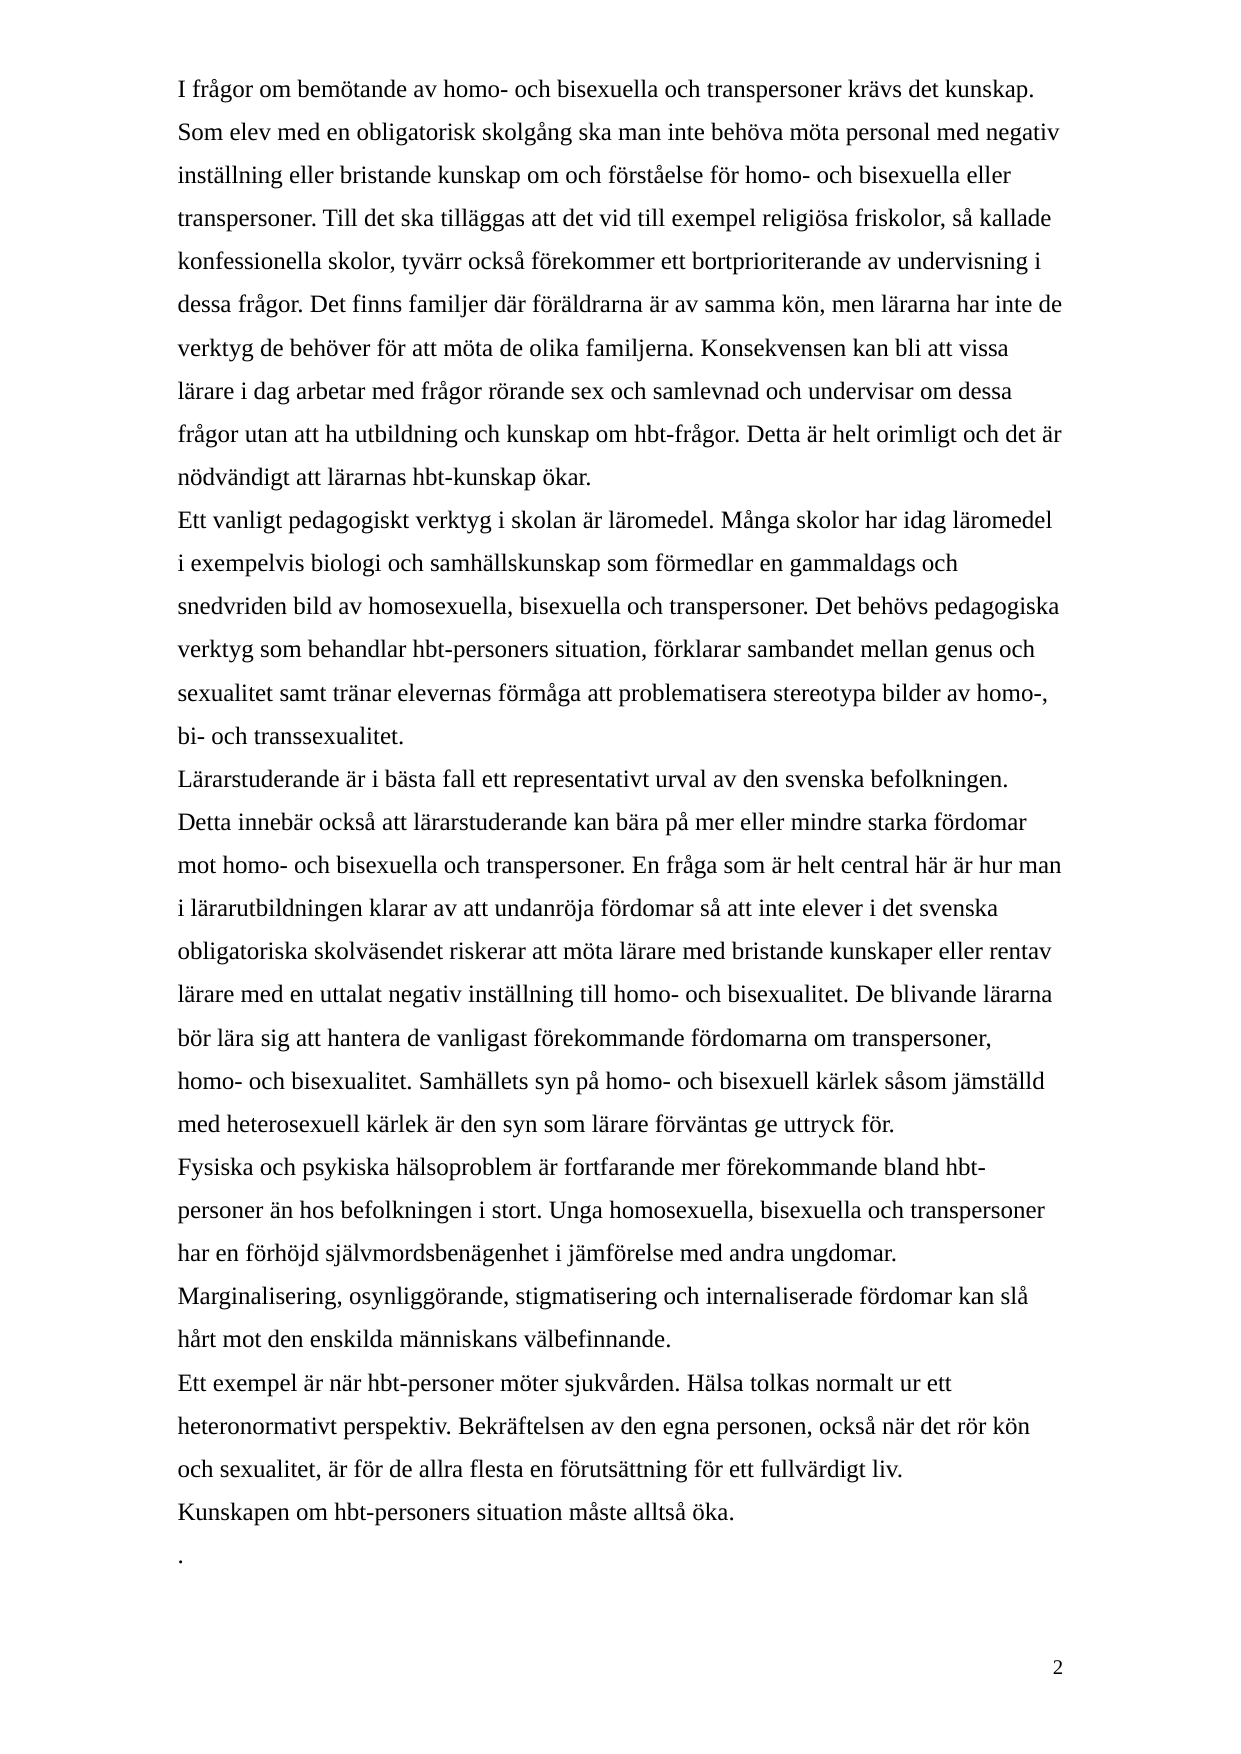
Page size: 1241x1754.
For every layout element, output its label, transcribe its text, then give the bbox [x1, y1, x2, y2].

text Lärarstuderande är i bästa fall ett representativt urval av den svenska befolkningen. Detta innebär också att lärarstuderande kan bära på mer eller mindre starka fördomar mot homo- och bisexuella och transpersoner. En fråga som är helt central här är hur man i lärarutbildningen klarar av att undanröja fördomar så att inte elever i det svenska obligatoriska skolväsendet riskerar att möta lärare med bristande kunskaper eller rentav lärare med en uttalat negativ inställning till homo- och bisexualitet. De blivande lärarna bör lära sig att hantera de vanligast förekommande fördomarna om transpersoner, homo- och bisexualitet. Samhällets syn på homo- och bisexuell kärlek såsom jämställd med heterosexuell kärlek är den syn som lärare förväntas ge uttryck för. [177, 764, 1063, 1138]
text Fysiska och psykiska hälsoproblem är fortfarande mer förekommande bland hbt-personer än hos befolkningen i stort. Unga homosexuella, bisexuella och transpersoner har en förhöjd självmordsbenägenhet i jämförelse med andra ungdomar. Marginalisering, osynliggörande, stigmatisering och internaliserade fördomar kan slå hårt mot den enskilda människans välbefinnande. [177, 1152, 1063, 1353]
text Ett vanligt pedagogiskt verktyg i skolan är läromedel. Många skolor har idag läromedel i exempelvis biologi och samhällskunskap som förmedlar en gammaldags och snedvriden bild av homosexuella, bisexuella och transpersoner. Det behövs pedagogiska verktyg som behandlar hbt-personers situation, förklarar sambandet mellan genus och sexualitet samt tränar elevernas förmåga att problematisera stereotypa bilder av homo-, bi- och transsexualitet. [177, 505, 1063, 749]
text Ett exempel är när hbt-personer möter sjukvården. Hälsa tolkas normalt ur ett heteronormativt perspektiv. Bekräftelsen av den egna personen, också när det rör kön och sexualitet, är för de allra flesta en förutsättning för ett fullvärdigt liv. [177, 1368, 1063, 1483]
text Kunskapen om hbt-personers situation måste alltså öka. [177, 1497, 1063, 1526]
text I frågor om bemötande av homo- och bisexuella och transpersoner krävs det kunskap. Som elev med en obligatorisk skolgång ska man inte behöva möta personal med negativ inställning eller bristande kunskap om och förståelse för homo- och bisexuella eller transpersoner. Till det ska tilläggas att det vid till exempel religiösa friskolor, så kallade konfessionella skolor, tyvärr också förekommer ett bortprioriterande av undervisning i dessa frågor. Det finns familjer där föräldrarna är av samma kön, men lärarna har inte de verktyg de behöver för att möta de olika familjerna. Konsekvensen kan bli att vissa lärare i dag arbetar med frågor rörande sex och samlevnad och undervisar om dessa frågor utan att ha utbildning och kunskap om hbt-frågor. Detta är helt orimligt och det är nödvändigt att lärarnas hbt-kunskap ökar. [177, 74, 1063, 491]
